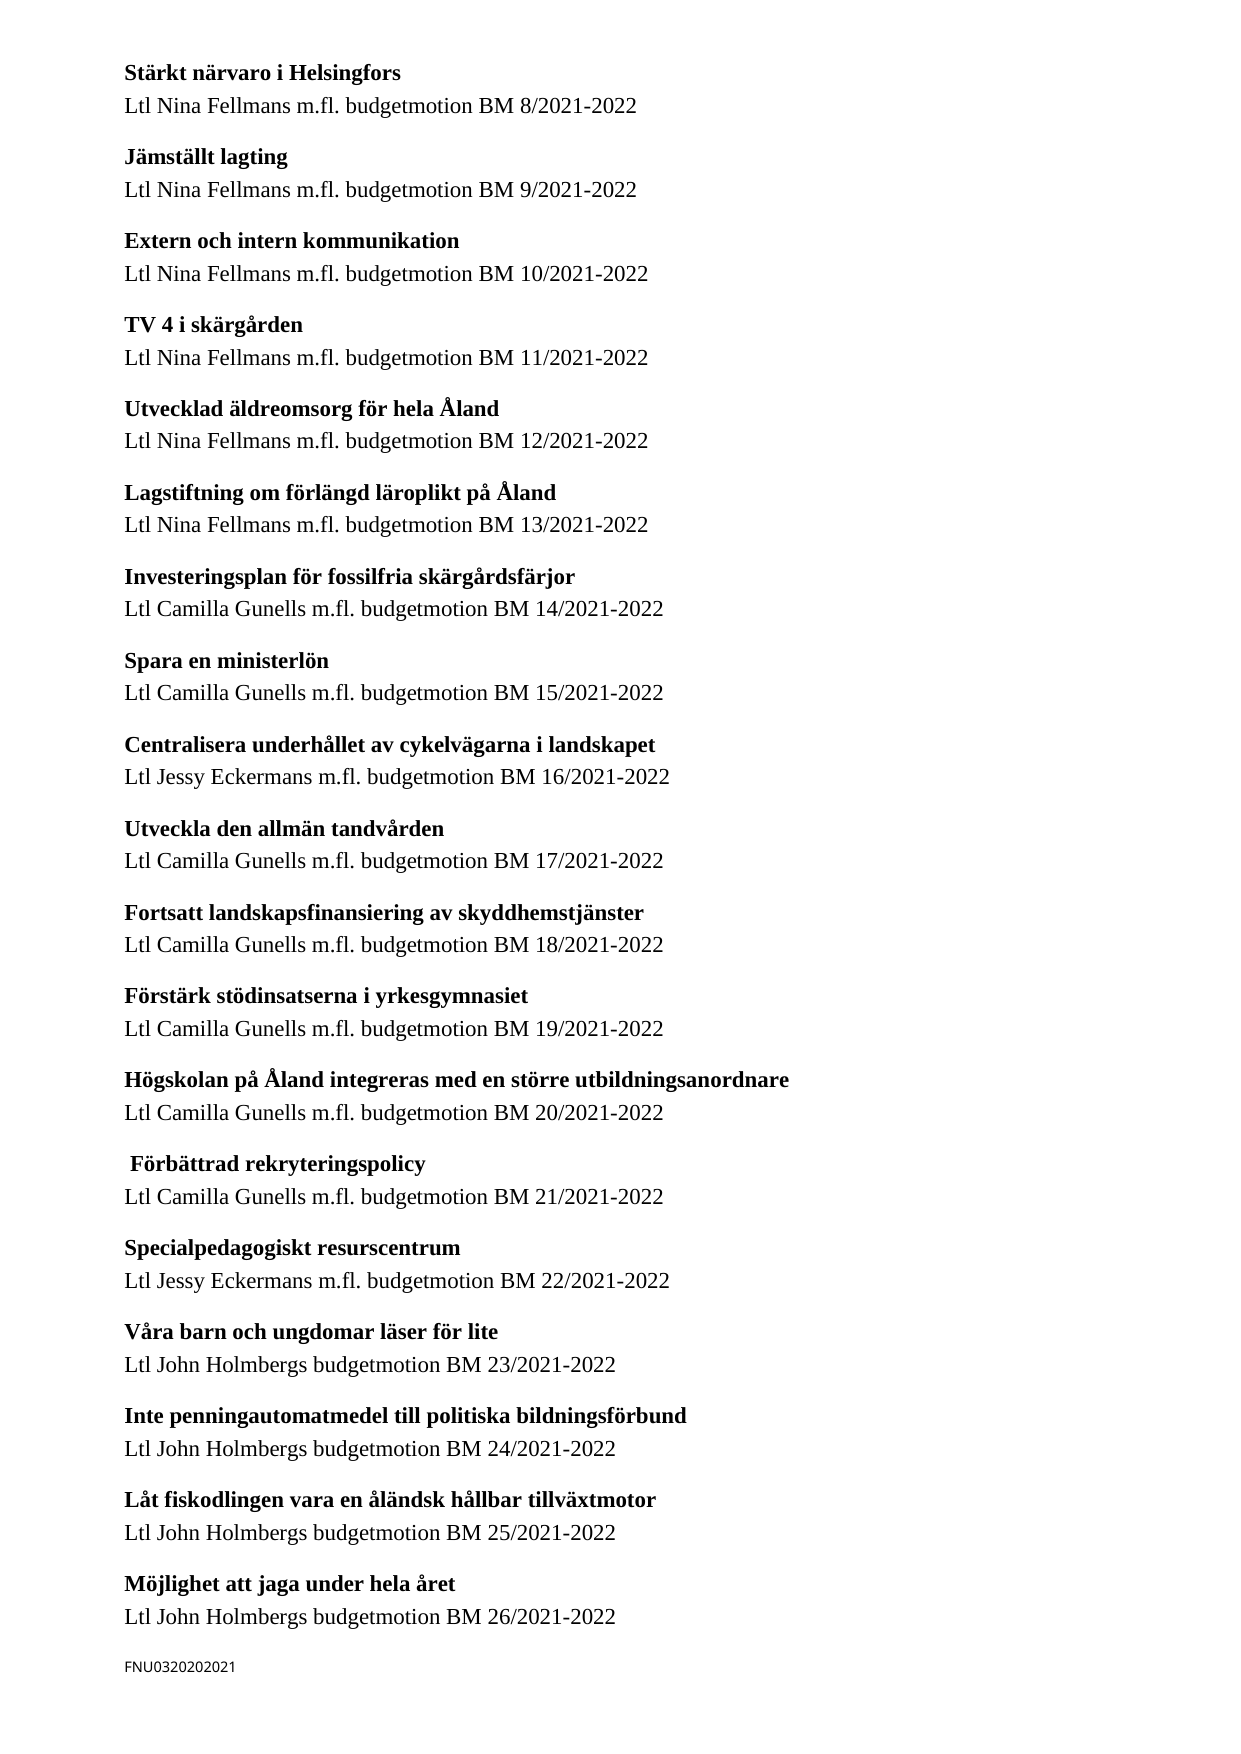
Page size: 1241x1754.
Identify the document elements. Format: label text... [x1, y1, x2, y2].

text Ltl Nina Fellmans m.fl. budgetmotion BM 11/2021-2022 [124, 343, 1122, 370]
subtitle Låt fiskodlingen vara en åländsk hållbar tillväxtmotor [124, 1486, 1122, 1513]
subtitle Centralisera underhållet av cykelvägarna i landskapet [124, 731, 1122, 757]
text Ltl Camilla Gunells m.fl. budgetmotion BM 21/2021-2022 [124, 1183, 1122, 1209]
subtitle Lagstiftning om förlängd läroplikt på Åland [124, 479, 1122, 505]
text Ltl John Holmbergs budgetmotion BM 25/2021-2022 [124, 1519, 1122, 1545]
subtitle Spara en ministerlön [124, 647, 1122, 673]
subtitle Inte penningautomatmedel till politiska bildningsförbund [124, 1402, 1122, 1429]
subtitle Förbättrad rekryteringspolicy [124, 1151, 1122, 1177]
subtitle Extern och intern kommunikation [124, 227, 1122, 253]
text Ltl John Holmbergs budgetmotion BM 23/2021-2022 [124, 1351, 1122, 1377]
text Ltl Nina Fellmans m.fl. budgetmotion BM 8/2021-2022 [124, 92, 1122, 118]
text Ltl Camilla Gunells m.fl. budgetmotion BM 17/2021-2022 [124, 847, 1122, 874]
text Ltl Nina Fellmans m.fl. budgetmotion BM 12/2021-2022 [124, 427, 1122, 454]
text Ltl Camilla Gunells m.fl. budgetmotion BM 19/2021-2022 [124, 1015, 1122, 1042]
text Ltl Camilla Gunells m.fl. budgetmotion BM 15/2021-2022 [124, 679, 1122, 706]
text Ltl Camilla Gunells m.fl. budgetmotion BM 14/2021-2022 [124, 595, 1122, 622]
text Ltl Camilla Gunells m.fl. budgetmotion BM 20/2021-2022 [124, 1099, 1122, 1126]
text Ltl John Holmbergs budgetmotion BM 24/2021-2022 [124, 1435, 1122, 1461]
text Ltl John Holmbergs budgetmotion BM 26/2021-2022 [124, 1603, 1122, 1629]
subtitle Stärkt närvaro i Helsingfors [124, 59, 1122, 85]
subtitle Utvecklad äldreomsorg för hela Åland [124, 395, 1122, 421]
subtitle Förstärk stödinsatserna i yrkesgymnasiet [124, 983, 1122, 1009]
subtitle Utveckla den allmän tandvården [124, 815, 1122, 841]
subtitle Specialpedagogiskt resurscentrum [124, 1234, 1122, 1261]
text Ltl Camilla Gunells m.fl. budgetmotion BM 18/2021-2022 [124, 931, 1122, 958]
subtitle Investeringsplan för fossilfria skärgårdsfärjor [124, 563, 1122, 589]
subtitle TV 4 i skärgården [124, 311, 1122, 337]
text Ltl Jessy Eckermans m.fl. budgetmotion BM 16/2021-2022 [124, 763, 1122, 790]
text Ltl Nina Fellmans m.fl. budgetmotion BM 13/2021-2022 [124, 511, 1122, 538]
subtitle Våra barn och ungdomar läser för lite [124, 1318, 1122, 1345]
subtitle Jämställt lagting [124, 143, 1122, 169]
subtitle Högskolan på Åland integreras med en större utbildningsanordnare [124, 1067, 1122, 1093]
text Ltl Jessy Eckermans m.fl. budgetmotion BM 22/2021-2022 [124, 1267, 1122, 1293]
text Ltl Nina Fellmans m.fl. budgetmotion BM 9/2021-2022 [124, 176, 1122, 202]
text Ltl Nina Fellmans m.fl. budgetmotion BM 10/2021-2022 [124, 259, 1122, 286]
subtitle Möjlighet att jaga under hela året [124, 1570, 1122, 1597]
subtitle Fortsatt landskapsfinansiering av skyddhemstjänster [124, 899, 1122, 925]
